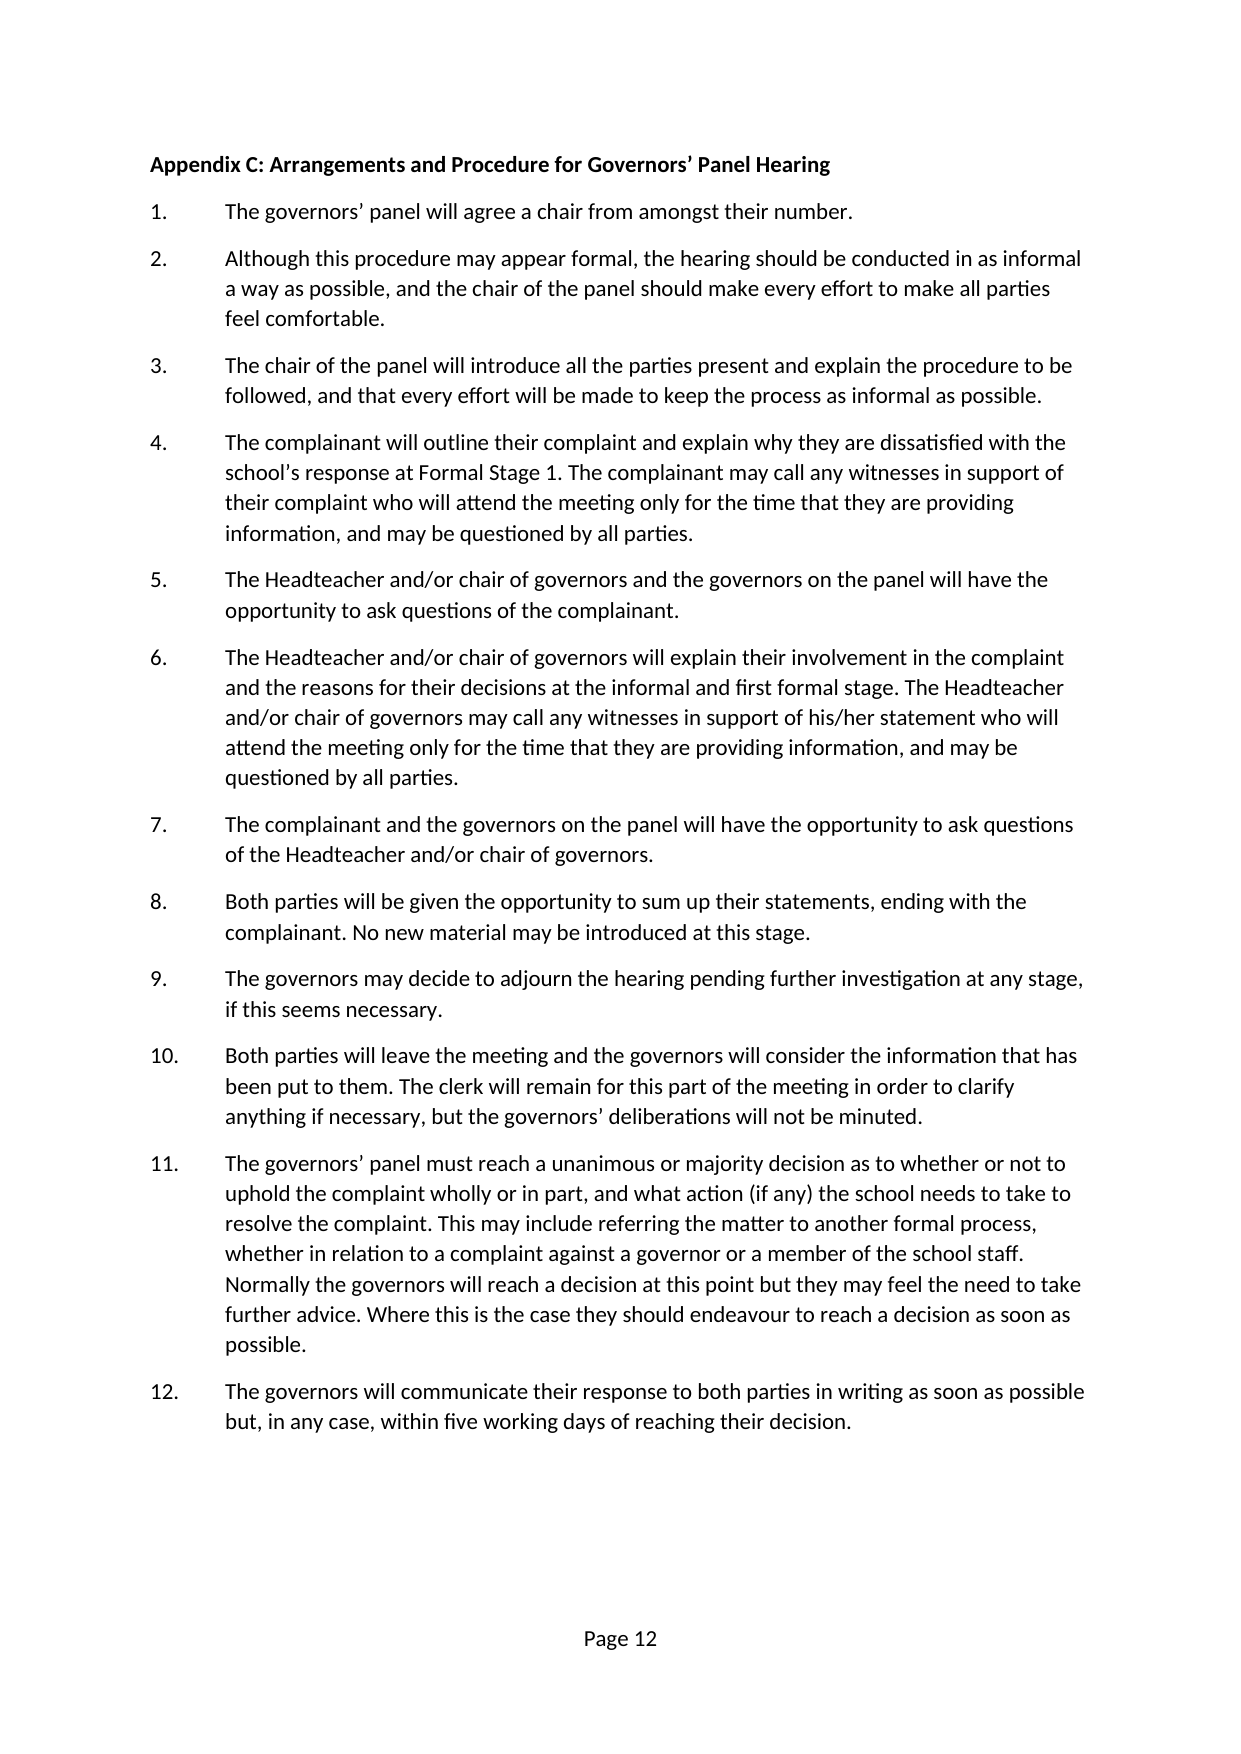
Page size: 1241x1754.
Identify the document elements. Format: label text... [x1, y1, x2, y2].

text 1. The governors’ panel will agree a chair from amongst their number. [150, 197, 1090, 225]
text 11. The governors’ panel must reach a unanimous or majority decision as to whether or not to uphold the complaint wholly or in part, and what action (if any) the school needs to take to resolve the complaint. This may include referring the matter to another formal process, whether in relation to a complaint against a governor or a member of the school staff. Normally the governors will reach a decision at this point but they may feel the need to take further advice. Where this is the case they should endeavour to reach a decision as soon as possible. [150, 1149, 1090, 1358]
text 4. The complainant will outline their complaint and explain why they are dissatisfied with the school’s response at Formal Stage 1. The complainant may call any witnesses in support of their complaint who will attend the meeting only for the time that they are providing information, and may be questioned by all parties. [150, 428, 1090, 547]
text 8. Both parties will be given the opportunity to sum up their statements, ending with the complainant. No new material may be introduced at this stage. [150, 887, 1090, 946]
text 9. The governors may decide to adjourn the hearing pending further investigation at any stage, if this seems necessary. [150, 964, 1090, 1023]
text 6. The Headteacher and/or chair of governors will explain their involvement in the complaint and the reasons for their decisions at the informal and first formal stage. The Headteacher and/or chair of governors may call any witnesses in support of his/her statement who will attend the meeting only for the time that they are providing information, and may be questioned by all parties. [150, 643, 1090, 792]
text 5. The Headteacher and/or chair of governors and the governors on the panel will have the opportunity to ask questions of the complainant. [150, 566, 1090, 624]
text Appendix C: Arrangements and Procedure for Governors’ Panel Hearing [150, 150, 1090, 178]
text 2. Although this procedure may appear formal, the hearing should be conducted in as informal a way as possible, and the chair of the panel should make every effort to make all parties feel comfortable. [150, 244, 1090, 332]
text 10. Both parties will leave the meeting and the governors will consider the information that has been put to them. The clerk will remain for this part of the meeting in order to clarify anything if necessary, but the governors’ deliberations will not be minuted. [150, 1042, 1090, 1130]
text 12. The governors will communicate their response to both parties in writing as soon as possible but, in any case, within five working days of reaching their decision. [150, 1377, 1090, 1435]
text 3. The chair of the panel will introduce all the parties present and explain the procedure to be followed, and that every effort will be made to keep the process as informal as possible. [150, 351, 1090, 409]
text 7. The complainant and the governors on the panel will have the opportunity to ask questions of the Headteacher and/or chair of governors. [150, 810, 1090, 869]
